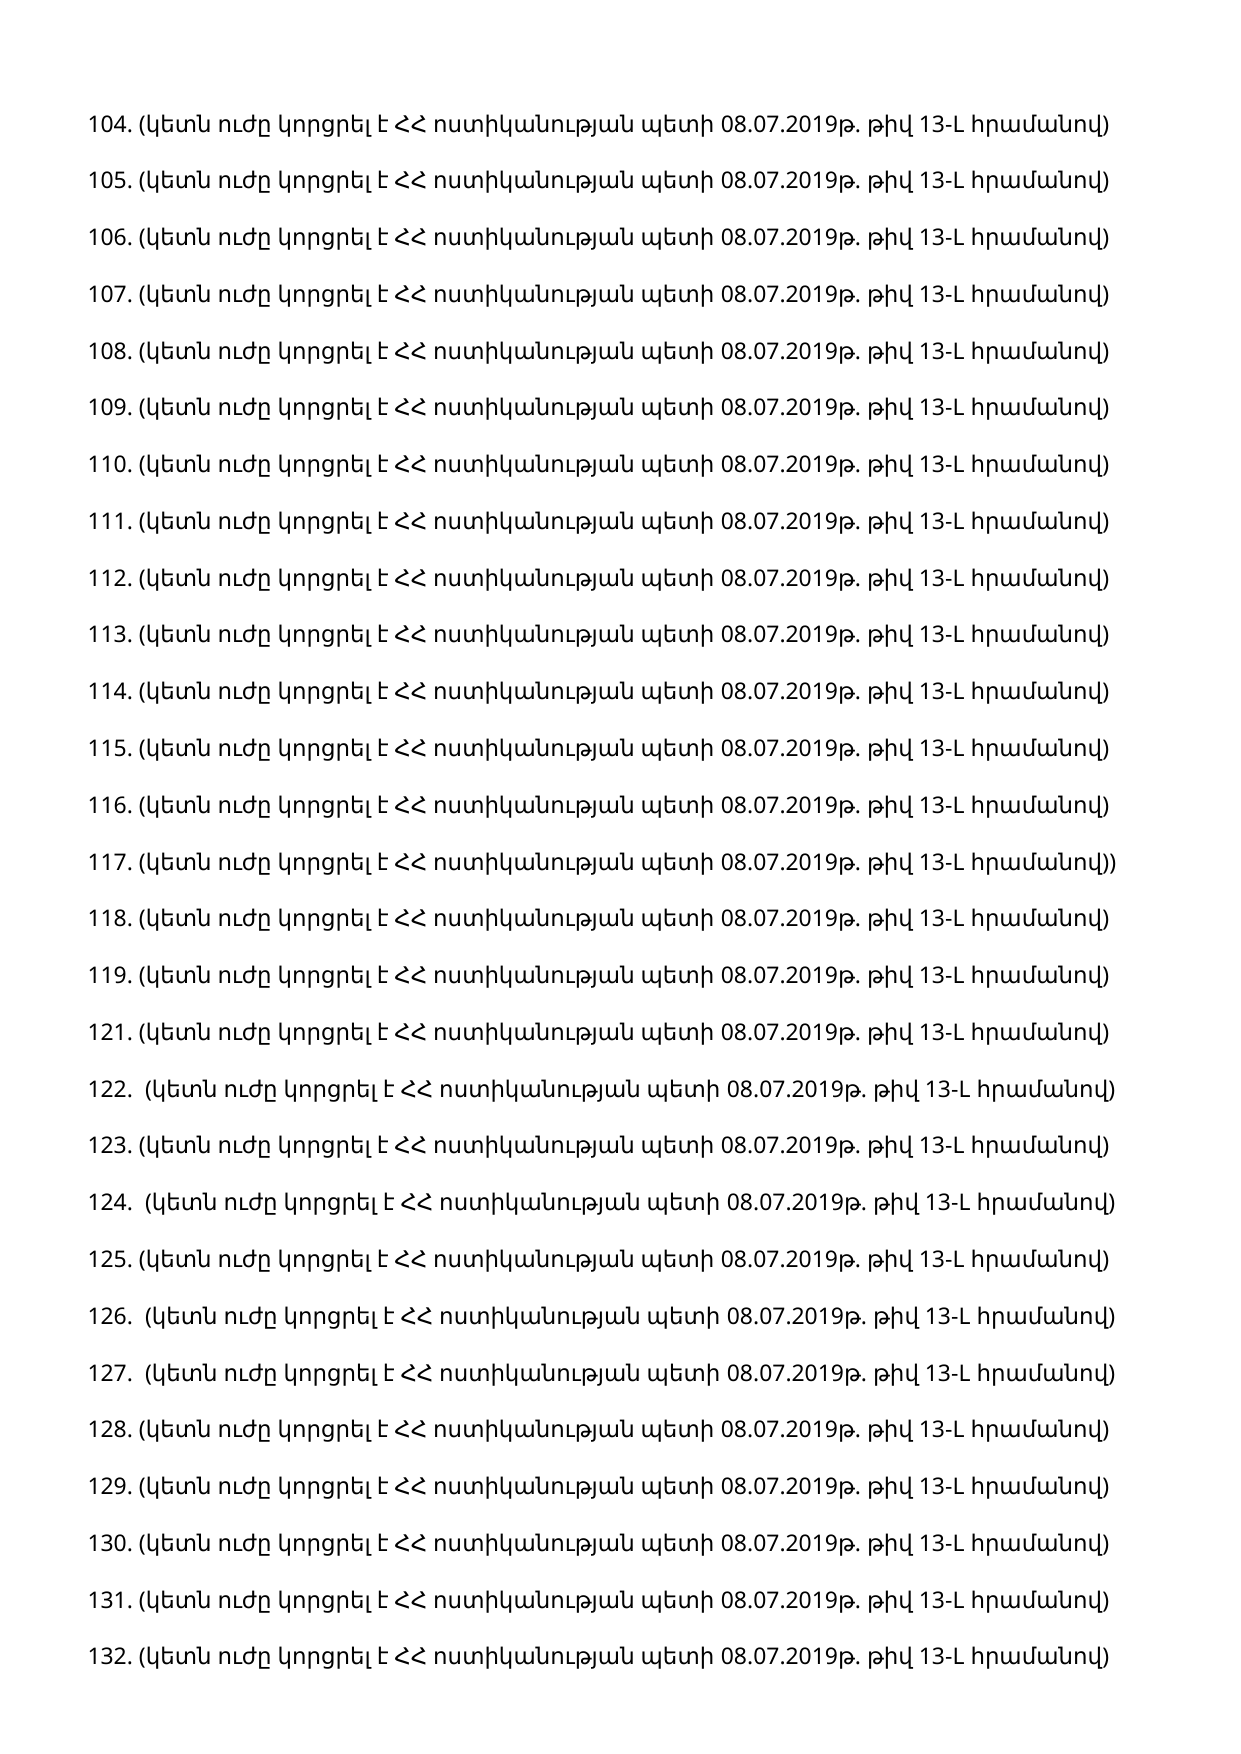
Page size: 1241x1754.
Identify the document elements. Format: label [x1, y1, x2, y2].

table_cell [83, 103, 1195, 1700]
